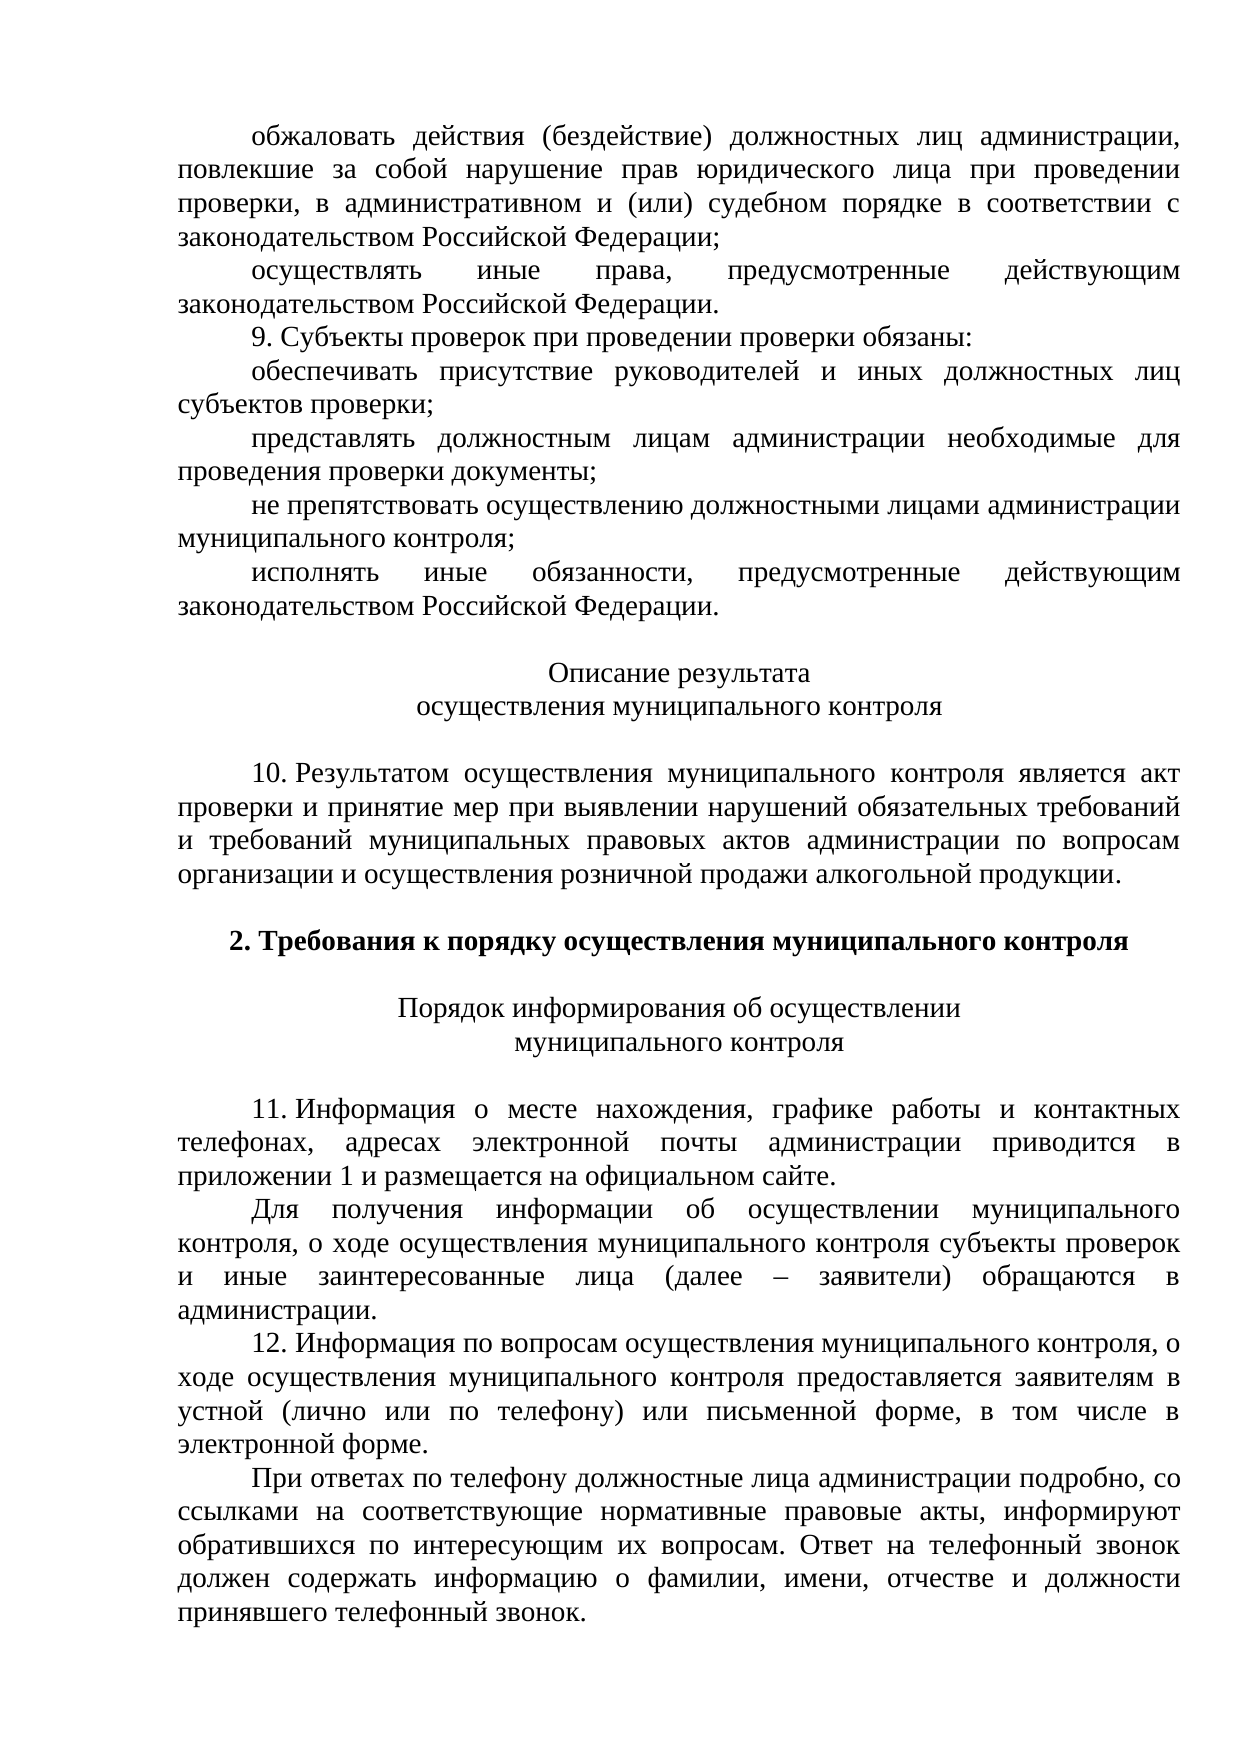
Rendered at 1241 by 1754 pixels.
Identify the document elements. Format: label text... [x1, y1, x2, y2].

text обеспечивать присутствие руководителей и иных должностных лиц субъектов проверки; [177, 353, 1181, 420]
text 2. Требования к порядку осуществления муниципального контроля [177, 923, 1181, 957]
text Описание результата [177, 655, 1181, 688]
text муниципального контроля [177, 1024, 1181, 1057]
text Порядок информирования об осуществлении [177, 990, 1181, 1024]
text осуществлять иные права, предусмотренные действующим законодательством Российской Федерации. [177, 252, 1181, 319]
text обжаловать действия (бездействие) должностных лиц администрации, повлекшие за собой нарушение прав юридического лица при проведении проверки, в административном и (или) судебном порядке в соответствии с законодательством Российской Федерации; [177, 118, 1181, 252]
text 10. Результатом осуществления муниципального контроля является акт проверки и принятие мер при выявлении нарушений обязательных требований и требований муниципальных правовых актов администрации по вопросам организации и осуществления розничной продажи алкогольной продукции. [177, 755, 1181, 889]
text 9. Субъекты проверок при проведении проверки обязаны: [177, 319, 1181, 353]
text не препятствовать осуществлению должностными лицами администрации муниципального контроля; [177, 487, 1181, 554]
text осуществления муниципального контроля [177, 688, 1181, 722]
text исполнять иные обязанности, предусмотренные действующим законодательством Российской Федерации. [177, 554, 1181, 621]
text 12. Информация по вопросам осуществления муниципального контроля, о ходе осуществления муниципального контроля предоставляется заявителям в устной (лично или по телефону) или письменной форме, в том числе в электронной форме. [177, 1326, 1181, 1460]
text представлять должностным лицам администрации необходимые для проведения проверки документы; [177, 420, 1181, 487]
text При ответах по телефону должностные лица администрации подробно, со ссылками на соответствующие нормативные правовые акты, информируют обратившихся по интересующим их вопросам. Ответ на телефонный звонок должен содержать информацию о фамилии, имени, отчестве и должности принявшего телефонный звонок. [177, 1460, 1181, 1627]
text 11. Информация о месте нахождения, графике работы и контактных телефонах, адресах электронной почты администрации приводится в приложении 1 и размещается на официальном сайте. [177, 1091, 1181, 1191]
text Для получения информации об осуществлении муниципального контроля, о ходе осуществления муниципального контроля субъекты проверок и иные заинтересованные лица (далее – заявители) обращаются в администрации. [177, 1191, 1181, 1326]
